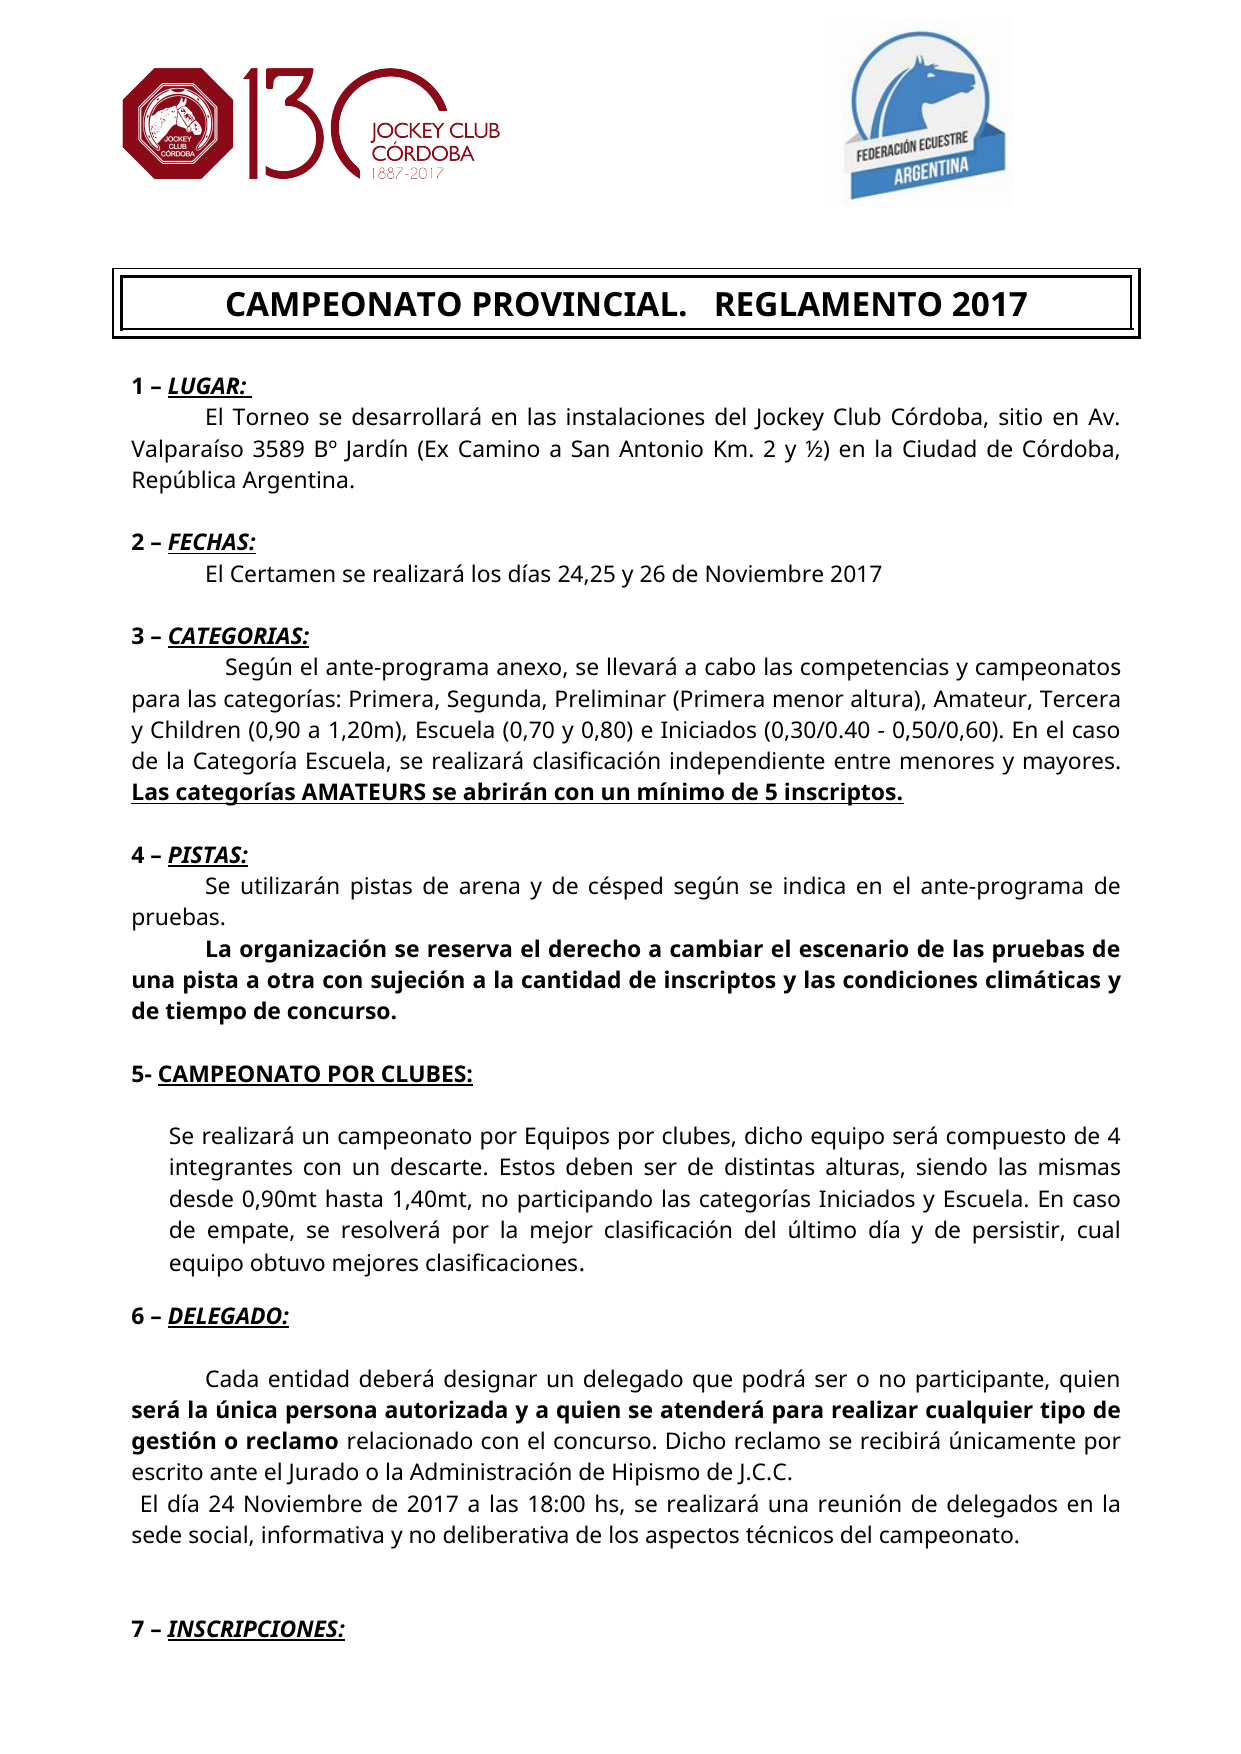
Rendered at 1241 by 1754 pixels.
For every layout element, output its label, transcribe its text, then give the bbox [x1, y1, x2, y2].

text El día 24 Noviembre de las 18:00 hs, se realizará una reunión de delegados en la sede social, informativa y no deliberativa de los aspectos técnicos del campeonato. [131, 1487, 1122, 1550]
text El Certamen se realizará los días 24,25 y 26 de Noviembre 2017 [131, 558, 1122, 589]
text 5- CAMPEONATO POR CLUBES: [131, 1058, 1122, 1089]
text 1 – LUGAR: [131, 370, 1122, 401]
text Se utilizarán pistas de arena y de césped según se indica en el ante-programa de pruebas. [131, 870, 1122, 933]
list Se realizará un campeonato por Equipos por clubes, dicho equipo será compuesto de 4 integrantes con un descarte. Estos deben ser de distintas alturas, siendo las mismas desde 0,90mt hasta 1,40mt, no participando las categorías Iniciados y Escuela. En caso de empate, se resolverá por la mejor clasificación del último día y de persistir, cual equipo obtuvo mejores clasificaciones. [169, 1120, 1122, 1279]
text 7 – INSCRIPCIONES: [131, 1612, 1122, 1644]
text 3 – CATEGORIAS: [131, 620, 1122, 651]
picture [112, 56, 507, 191]
subtitle CAMPEONATO PROVINCIAL. REGLAMENTO 2017 [114, 269, 1138, 336]
text La organización se reserva el derecho a cambiar el escenario de las pruebas de una pista a otra con sujeción a la cantidad de inscriptos y las condiciones climáticas y de tiempo de concurso. [131, 933, 1122, 1026]
picture [825, 18, 1013, 207]
text Cada entidad deberá designar un delegado que podrá ser o no participante, quien será la única persona autorizada y a quien se atenderá para realizar cualquier tipo de gestión o reclamo relacionado con el concurso. Dicho reclamo se recibirá únicamente por escrito ante el Jurado o de Hipismo de J.C.C. [131, 1362, 1122, 1487]
text Según el ante-programa anexo, se llevará a cabo las competencias y campeonatos para las categorías: Primera, Segunda, Preliminar (Primera menor altura), Amateur, Tercera y Children ( 1,20m), Escuela (0,70 y 0,80) e Iniciados (0,30/0.40 - 0,50/0,60). En el caso de , se realizará clasificación independiente entre menores y mayores. Las categorías AMATEURS se abrirán con un mínimo de 5 inscriptos. [131, 651, 1122, 808]
text 4 – PISTAS: [131, 839, 1122, 870]
text El Torneo se desarrollará en las instalaciones del Jockey Club Córdoba, sitio en Av. Valparaíso 3589 Bº Jardín (Ex Camino a San Antonio Km. 2 y ½) en de Córdoba, República Argentina. [131, 401, 1122, 495]
text 6 – DELEGADO: [131, 1300, 1122, 1331]
text 2 – FECHAS: [131, 526, 1122, 558]
